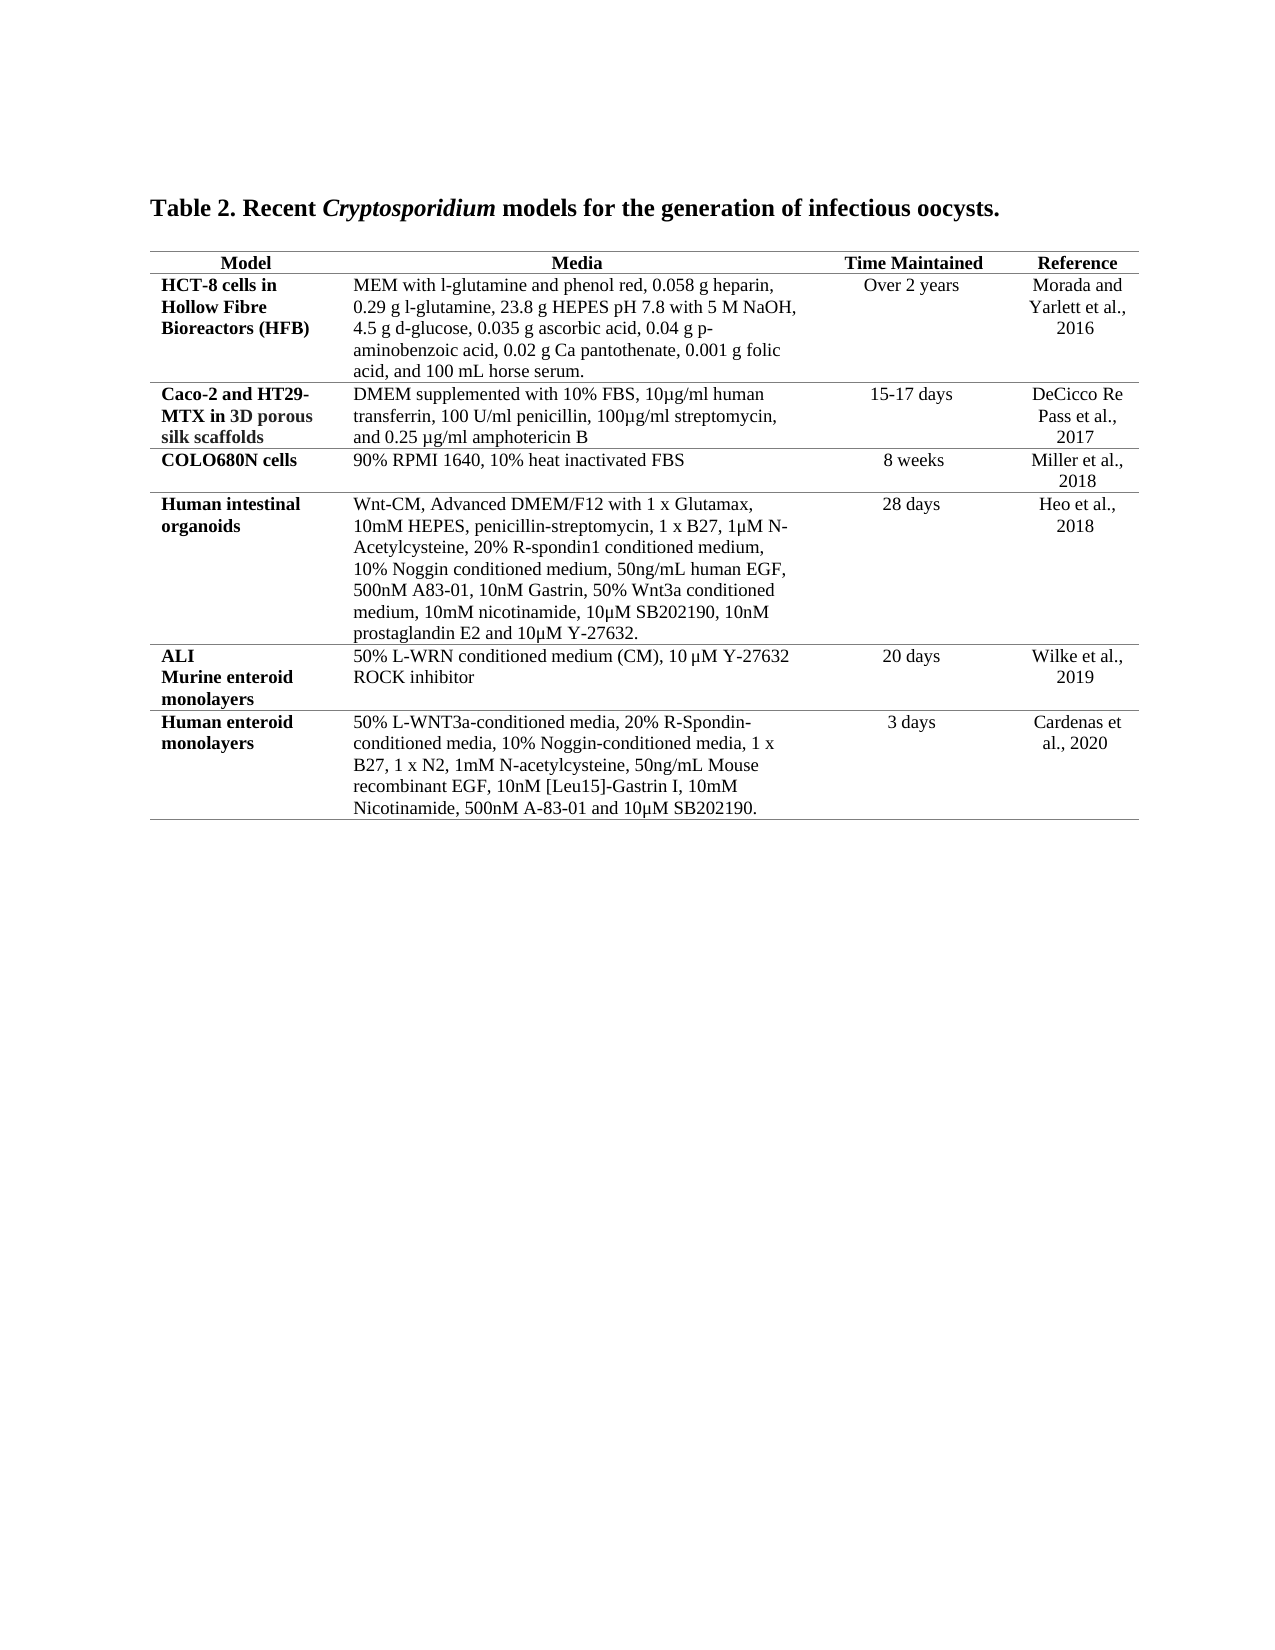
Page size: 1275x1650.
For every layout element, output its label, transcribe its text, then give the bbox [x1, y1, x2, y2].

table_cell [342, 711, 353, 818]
table_cell DMEM supplemented with 10% FBS, 10µg/ml human transferrin, 100 U/ml penicillin, 100µg/ml streptomycin, and 0.25 µg/ml amphotericin B [342, 383, 812, 448]
table_header Media [342, 252, 812, 273]
table_cell ALI Murine enteroid monolayers [194, 645, 342, 709]
table_cell COLO680N cells [150, 449, 342, 492]
table_cell MEM with l-glutamine and phenol red, 0.058 g heparin, 0.29 g l-glutamine, 23.8 g HEPES pH 7.8 with 5 M NaOH, 4.5 g d-glucose, 0.035 g ascorbic acid, 0.04 g p-aminobenzoic acid, 0.02 g Ca pantothenate, 0.001 g folic acid, and 100 mL horse serum. [342, 274, 812, 382]
table_cell Wilke et al., 2019 [1016, 645, 1139, 709]
table_cell Human intestinal organoids [150, 493, 342, 644]
table_cell DeCicco RePass et al., 2017 [1016, 383, 1139, 448]
table_cell 50% L-WRN conditioned medium (CM), 10 μM Y-27632 ROCK inhibitor [342, 645, 812, 709]
table_cell Miller et al., 2018 [1016, 449, 1139, 492]
table_header Model [150, 252, 342, 273]
table_header Reference [1016, 252, 1139, 273]
table_cell Human enteroid monolayers [150, 711, 342, 818]
table_cell Caco-2 and HT29-MTX in 3D porous silk scaffolds [150, 383, 342, 448]
table_cell Heo et al., 2018 [1016, 493, 1139, 644]
table_cell 8 weeks [812, 449, 1016, 492]
table_cell Morada and Yarlett et al., 2016 [1016, 274, 1139, 382]
table_cell 28 days [812, 493, 1016, 644]
table_cell Wnt-CM, Advanced DMEM/F12 with 1 x Glutamax, 10mM HEPES, penicillin-streptomycin, 1 x B27, 1μM N-Acetylcysteine, 20% R-spondin1 conditioned medium, 10% Noggin conditioned medium, 50ng/mL human EGF, 500nM A83-01, 10nM Gastrin, 50% Wnt3a conditioned medium, 10mM nicotinamide, 10μM SB202190, 10nM prostaglandin E2 and 10μM Y-27632. [342, 493, 812, 644]
table_cell 90% RPMI 1640, 10% heat inactivated FBS [342, 449, 812, 492]
table_cell 15-17 days [812, 383, 1016, 448]
table_cell Cardenas et al., 2020 [1016, 711, 1139, 818]
text Table 2. Recent Cryptosporidium models for the generation of infectious oocysts. [150, 193, 1125, 222]
table_cell 3 days [812, 711, 1016, 818]
table_cell 20 days [812, 645, 1016, 709]
table_cell HCT-8 cells in Hollow Fibre Bioreactors (HFB) [150, 274, 342, 382]
table_cell Over 2 years [812, 274, 1016, 382]
table_header Time Maintained [812, 252, 1016, 273]
